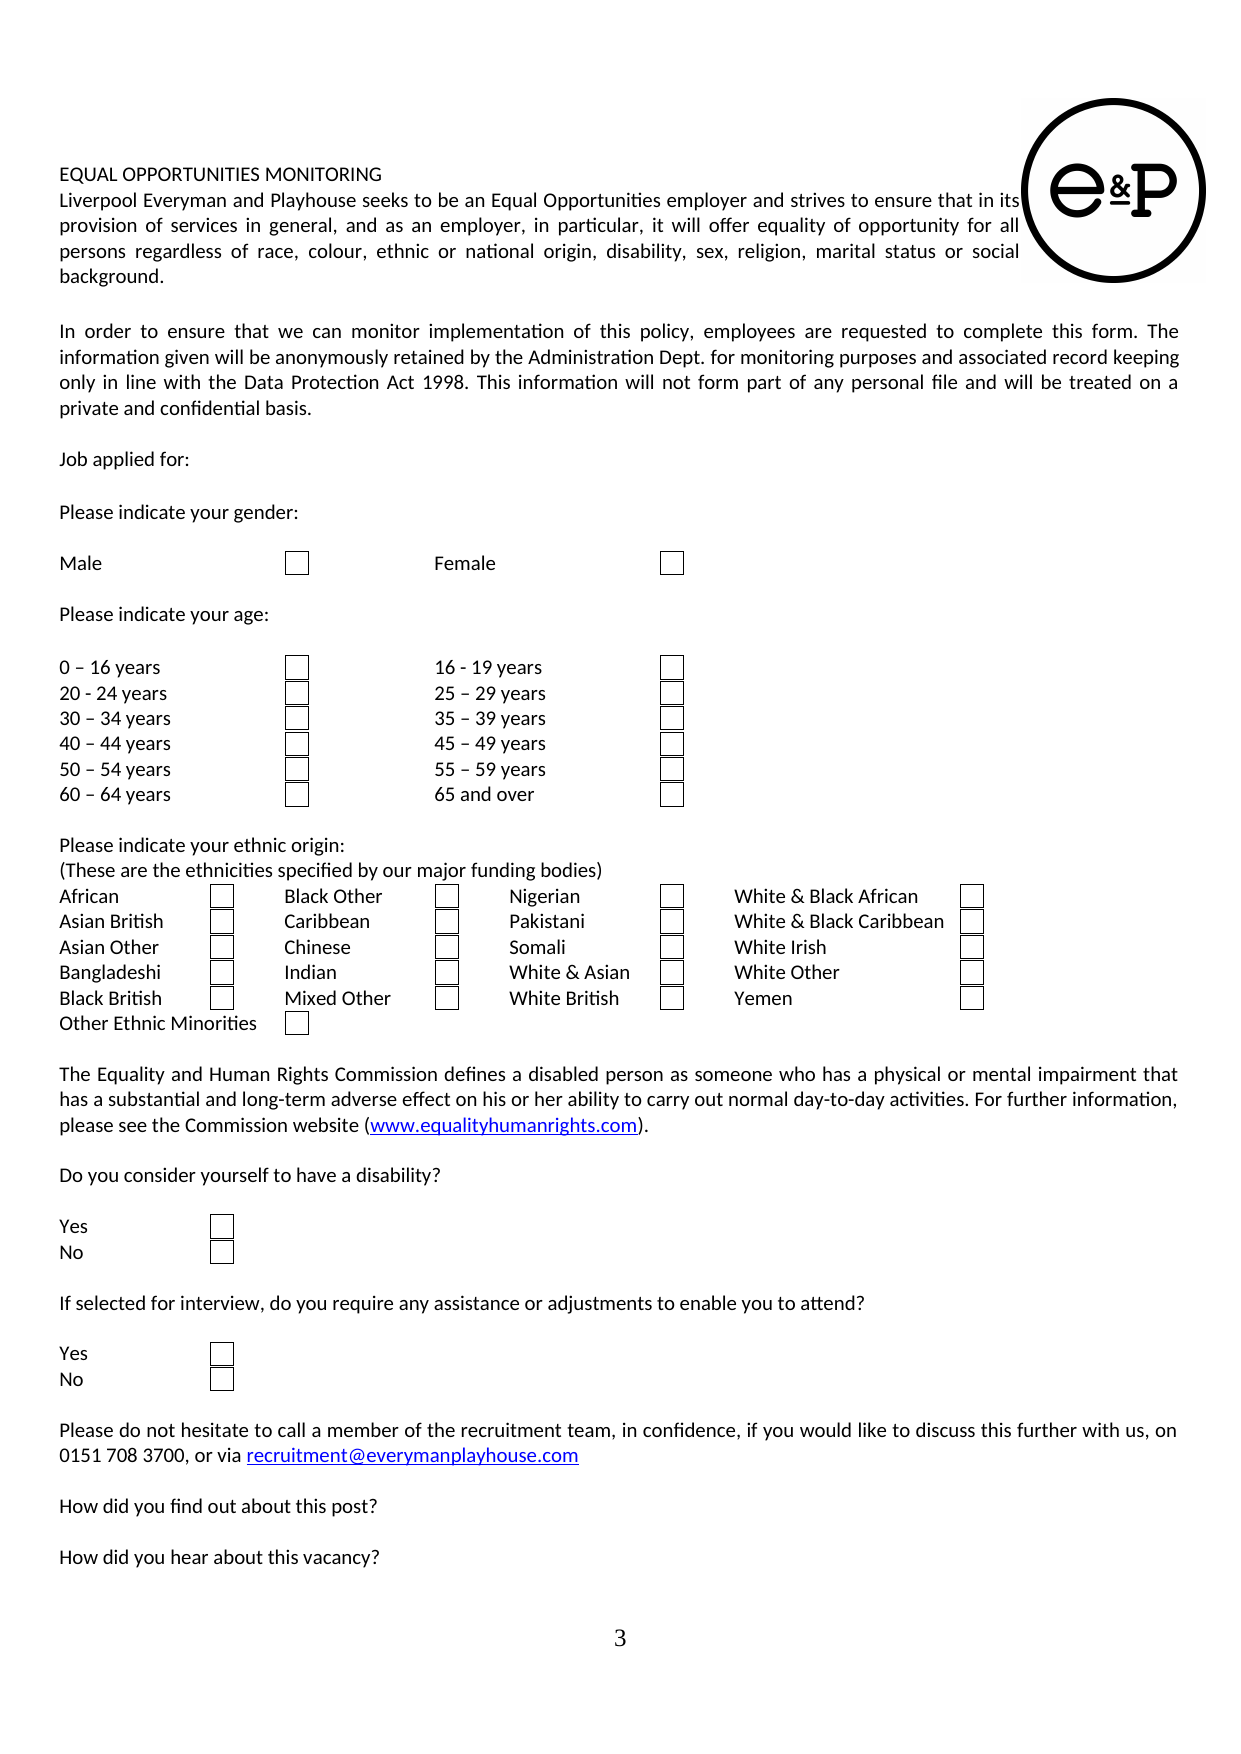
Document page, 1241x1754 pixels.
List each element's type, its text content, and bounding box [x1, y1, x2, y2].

text African Black Other Nigerian White & Black African [59, 883, 1181, 908]
text Male Female [59, 550, 1181, 576]
text Other Ethnic Minorities [59, 1010, 1181, 1036]
text EQUAL OPPORTUNITIES MONITORING [59, 162, 1021, 187]
text In order to ensure that we can monitor implementation of this policy, employees are requested to complete this form. The information given will be anonymously retained by the Administration Dept. for monitoring purposes and associated record keeping only in line with the Data Protection Act 1998. This information will not form part of any personal file and will be treated on a private and confidential basis. [59, 319, 1181, 420]
text 50 – 54 years 55 – 59 years [59, 756, 1181, 781]
text Black British Mixed Other White British Yemen [59, 985, 1181, 1010]
text Job applied for: [59, 446, 1181, 471]
text 40 – 44 years 45 – 49 years [59, 731, 1181, 756]
text No [59, 1366, 1181, 1391]
text The Equality and Human Rights Commission defines a disabled person as someone who has a physical or mental impairment that has a substantial and long-term adverse effect on his or her ability to carry out normal day-to-day activities. For further information, please see the Commission website (www.equalityhumanrights.com). [59, 1061, 1181, 1137]
text If selected for interview, do you require any assistance or adjustments to enable you to attend? [59, 1290, 1181, 1315]
text Bangladeshi Indian White & Asian White Other [59, 959, 1181, 985]
text Liverpool Everyman and Playhouse seeks to be an Equal Opportunities employer and strives to ensure that in its provision of services in general, and as an employer, in particular, it will offer equality of opportunity for all persons regardless of race, colour, ethnic or national origin, disability, sex, religion, marital status or social background. [59, 187, 1184, 289]
text Please indicate your gender: [59, 499, 1181, 525]
text 0 – 16 years 16 - 19 years [59, 654, 1181, 680]
text Asian British Caribbean Pakistani White & Black Caribbean [59, 908, 1181, 934]
text 60 – 64 years 65 and over [59, 781, 1181, 807]
text Yes [59, 1341, 1181, 1366]
text 30 – 34 years 35 – 39 years [59, 705, 1181, 731]
picture [1021, 98, 1206, 283]
text (These are the ethnicities specified by our major funding bodies) [59, 858, 1181, 883]
text Asian Other Chinese Somali White Irish [59, 934, 1181, 959]
text Please indicate your age: [59, 601, 1181, 626]
text Please indicate your ethnic origin: [59, 832, 1181, 858]
text Yes [59, 1213, 1181, 1239]
text Please do not hesitate to call a member of the recruitment team, in confidence, if you would like to discuss this further with us, on 0151 708 3700, or via recruitment@everymanplayhouse.com [59, 1417, 1181, 1468]
text How did you find out about this post? [59, 1493, 1181, 1518]
text 20 - 24 years 25 – 29 years [59, 680, 1181, 705]
text No [59, 1239, 1181, 1264]
text How did you hear about this vacancy? [59, 1544, 1181, 1569]
text Do you consider yourself to have a disability? [59, 1163, 1181, 1188]
